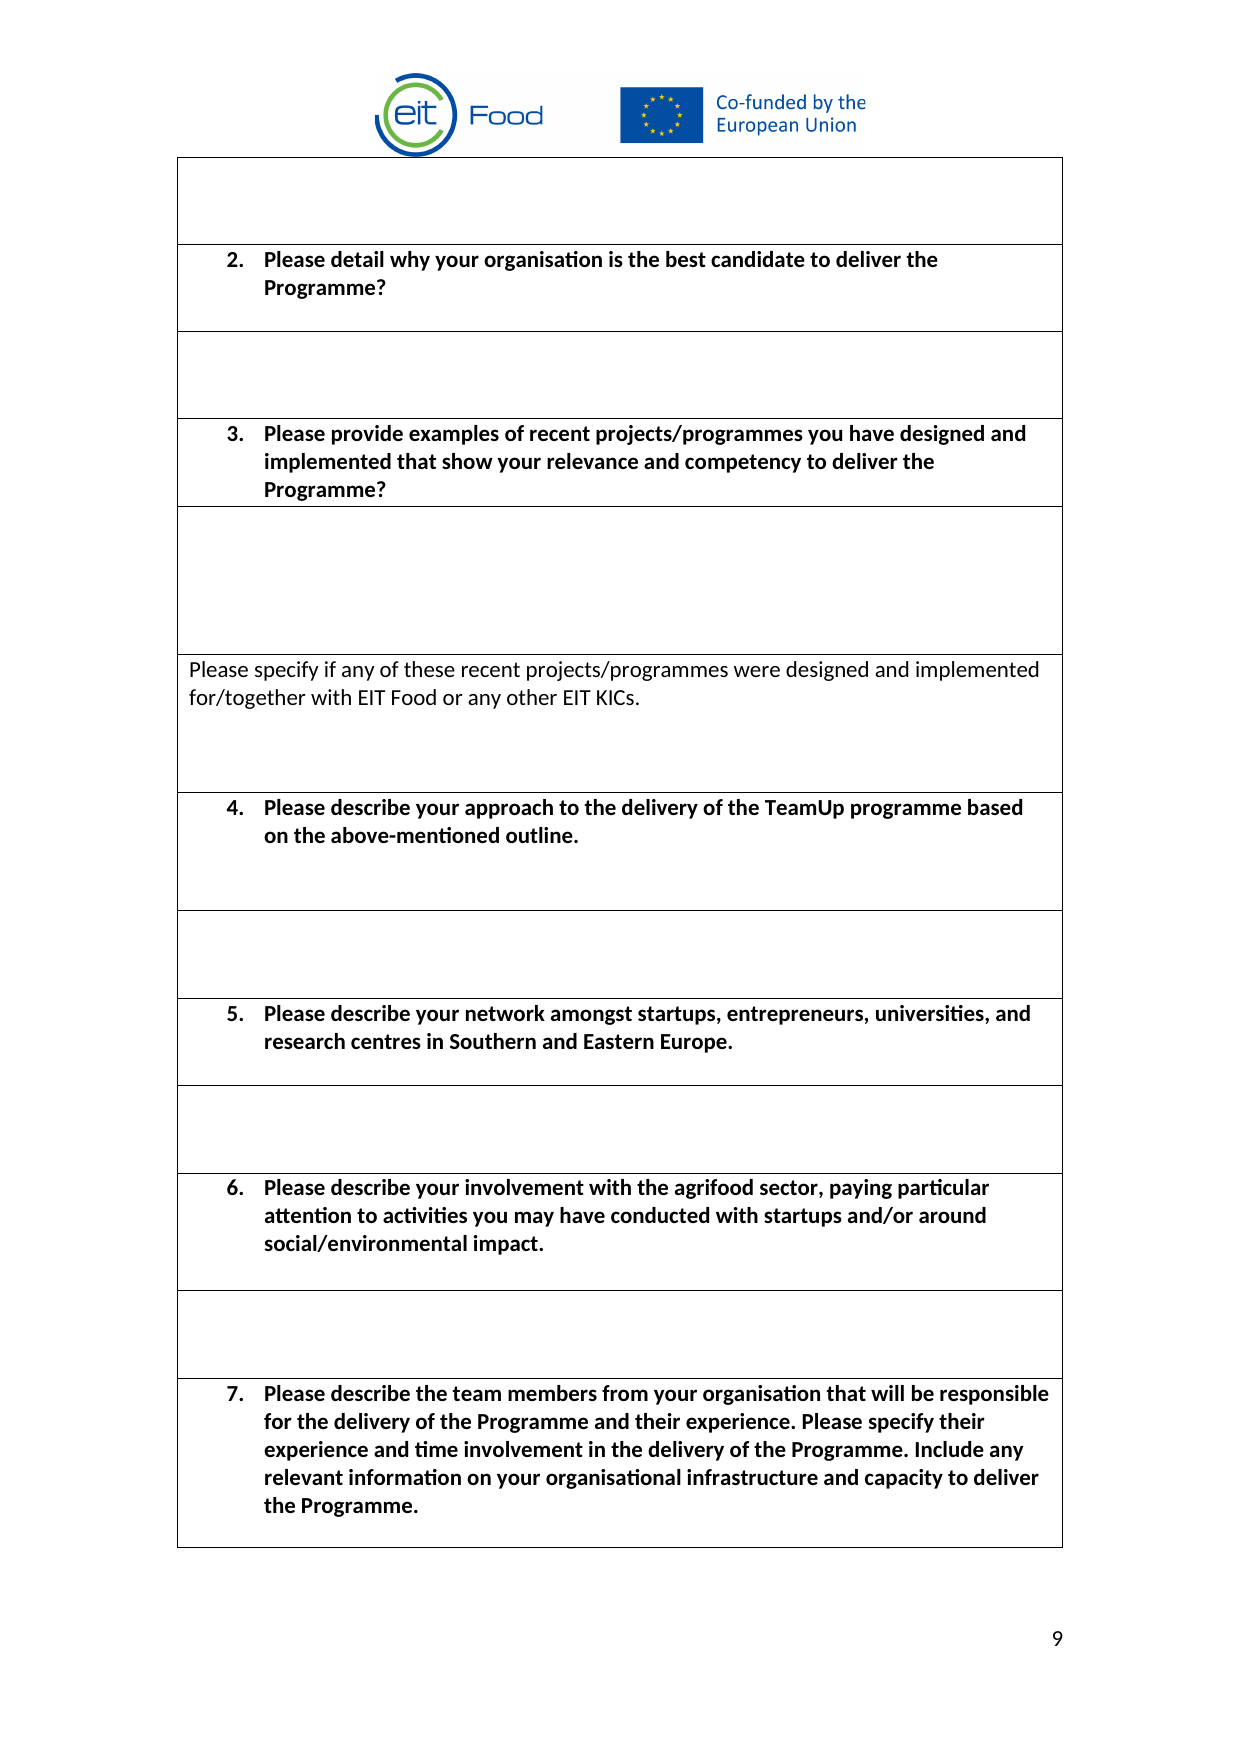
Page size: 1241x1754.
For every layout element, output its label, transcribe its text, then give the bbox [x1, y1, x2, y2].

table_cell Please describe the team members from your organisation that will be responsible for the delivery of the Programme and their experience. Please specify their experience and time involvement in the delivery of the Programme. Include any relevant information on your organisational infrastructure and capacity to deliver the Programme. [178, 1379, 1062, 1547]
table_cell [178, 158, 1062, 244]
table_cell [178, 332, 1062, 418]
table_cell Please describe your approach to the delivery of the TeamUp programme based on the above-mentioned outline. [178, 793, 1062, 910]
table_cell Please specify if any of these recent projects/programmes were designed and implemented for/together with EIT Food or any other EIT KICs. [178, 655, 1062, 792]
picture [374, 73, 866, 157]
table_cell [178, 1086, 1062, 1172]
table_cell [178, 911, 1062, 998]
table_cell Please detail why your organisation is the best candidate to deliver the Programme? [178, 245, 1062, 331]
table_cell [178, 1291, 1062, 1378]
table_cell [178, 507, 1062, 654]
table_cell Please describe your involvement with the agrifood sector, paying particular attention to activities you may have conducted with startups and/or around social/environmental impact. [178, 1174, 1062, 1290]
table_cell Please describe your network amongst startups, entrepreneurs, universities, and research centres in Southern and Eastern Europe. [178, 999, 1062, 1085]
table_cell Please provide examples of recent projects/programmes you have designed and implemented that show your relevance and competency to deliver the Programme? [178, 419, 1062, 506]
